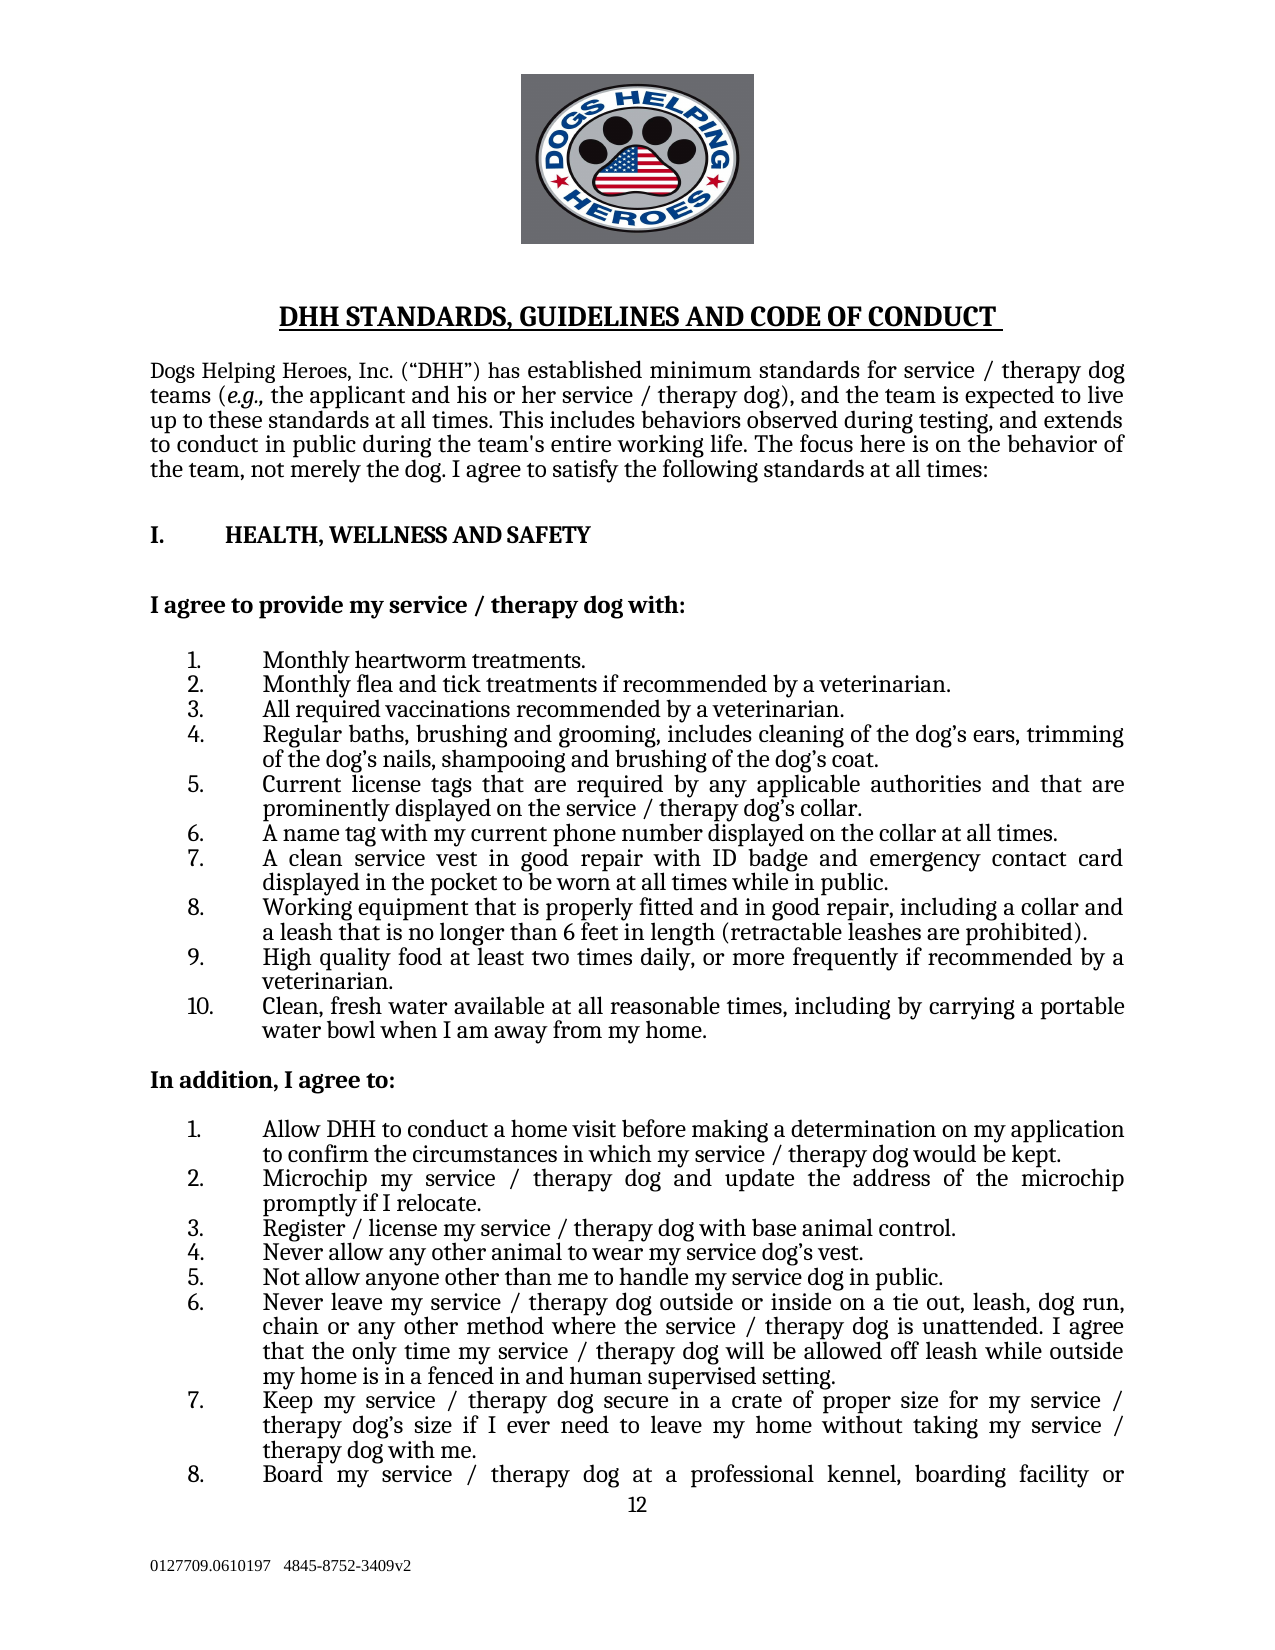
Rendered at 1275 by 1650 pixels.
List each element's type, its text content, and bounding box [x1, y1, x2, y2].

list Working equipment that is properly fitted and in good repair, including a collar and a leash that is no longer than 6 feet in length (retractable leashes are prohibited). [187, 896, 1125, 945]
list Monthly flea and tick treatments if recommended by a veterinarian. [187, 673, 1125, 698]
list A clean service vest in good repair with ID badge and emergency contact card displayed in the pocket to be worn at all times while in public. [187, 847, 1125, 896]
text I. HEALTH, WELLNESS AND SAFETY [150, 503, 1125, 553]
list Never allow any other animal to wear my service dog’s vest. [187, 1241, 1125, 1266]
text Dogs Helping Heroes, Inc. (“DHH”) has established minimum standards for service / therapy dog teams (e.g., the applicant and his or her service / therapy dog), and the team is expected to live up to these standards at all times. This includes behaviors observed during testing, and extends to conduct in public during the team's entire working life. The focus here is on the behavior of the team, not merely the dog. I agree to satisfy the following standards at all times: [150, 359, 1125, 482]
list Not allow anyone other than me to handle my service dog in public. [187, 1266, 1125, 1290]
list Keep my service / therapy dog secure in a crate of proper size for my service / therapy dog’s size if I ever need to leave my home without taking my service / therapy dog with me. [187, 1389, 1125, 1463]
list Clean, fresh water available at all reasonable times, including by carrying a portable water bowl when I am away from my home. [187, 995, 1125, 1044]
list Allow DHH to conduct a home visit before making a determination on my application to confirm the circumstances in which my service / therapy dog would be kept. [187, 1118, 1125, 1167]
list Current license tags that are required by any applicable authorities and that are prominently displayed on the service / therapy dog’s collar. [187, 772, 1125, 822]
list Microchip my service / therapy dog and update the address of the microchip promptly if I relocate. [187, 1167, 1125, 1216]
picture [521, 74, 754, 244]
list A name tag with my current phone number displayed on the collar at all times. [187, 822, 1125, 846]
list Never leave my service / therapy dog outside or inside on a tie out, leash, dog run, chain or any other method where the service / therapy dog is unattended. I agree that the only time my service / therapy dog will be allowed off leash while outside my home is in a fenced in and human supervised setting. [187, 1290, 1125, 1389]
text DHH Standards, Guidelines and Code of Conduct [150, 301, 1125, 334]
list Monthly heartworm treatments. [187, 648, 1125, 673]
text In addition, I agree to: [150, 1068, 1102, 1093]
list High quality food at least two times daily, or more frequently if recommended by a veterinarian. [187, 945, 1125, 994]
list Regular baths, brushing and grooming, includes cleaning of the dog’s ears, trimming of the dog’s nails, shampooing and brushing of the dog’s coat. [187, 723, 1125, 772]
list Register / license my service / therapy dog with base animal control. [187, 1216, 1125, 1241]
list All required vaccinations recommended by a veterinarian. [187, 698, 1125, 722]
text I agree to provide my service / therapy dog with: [150, 574, 1125, 624]
